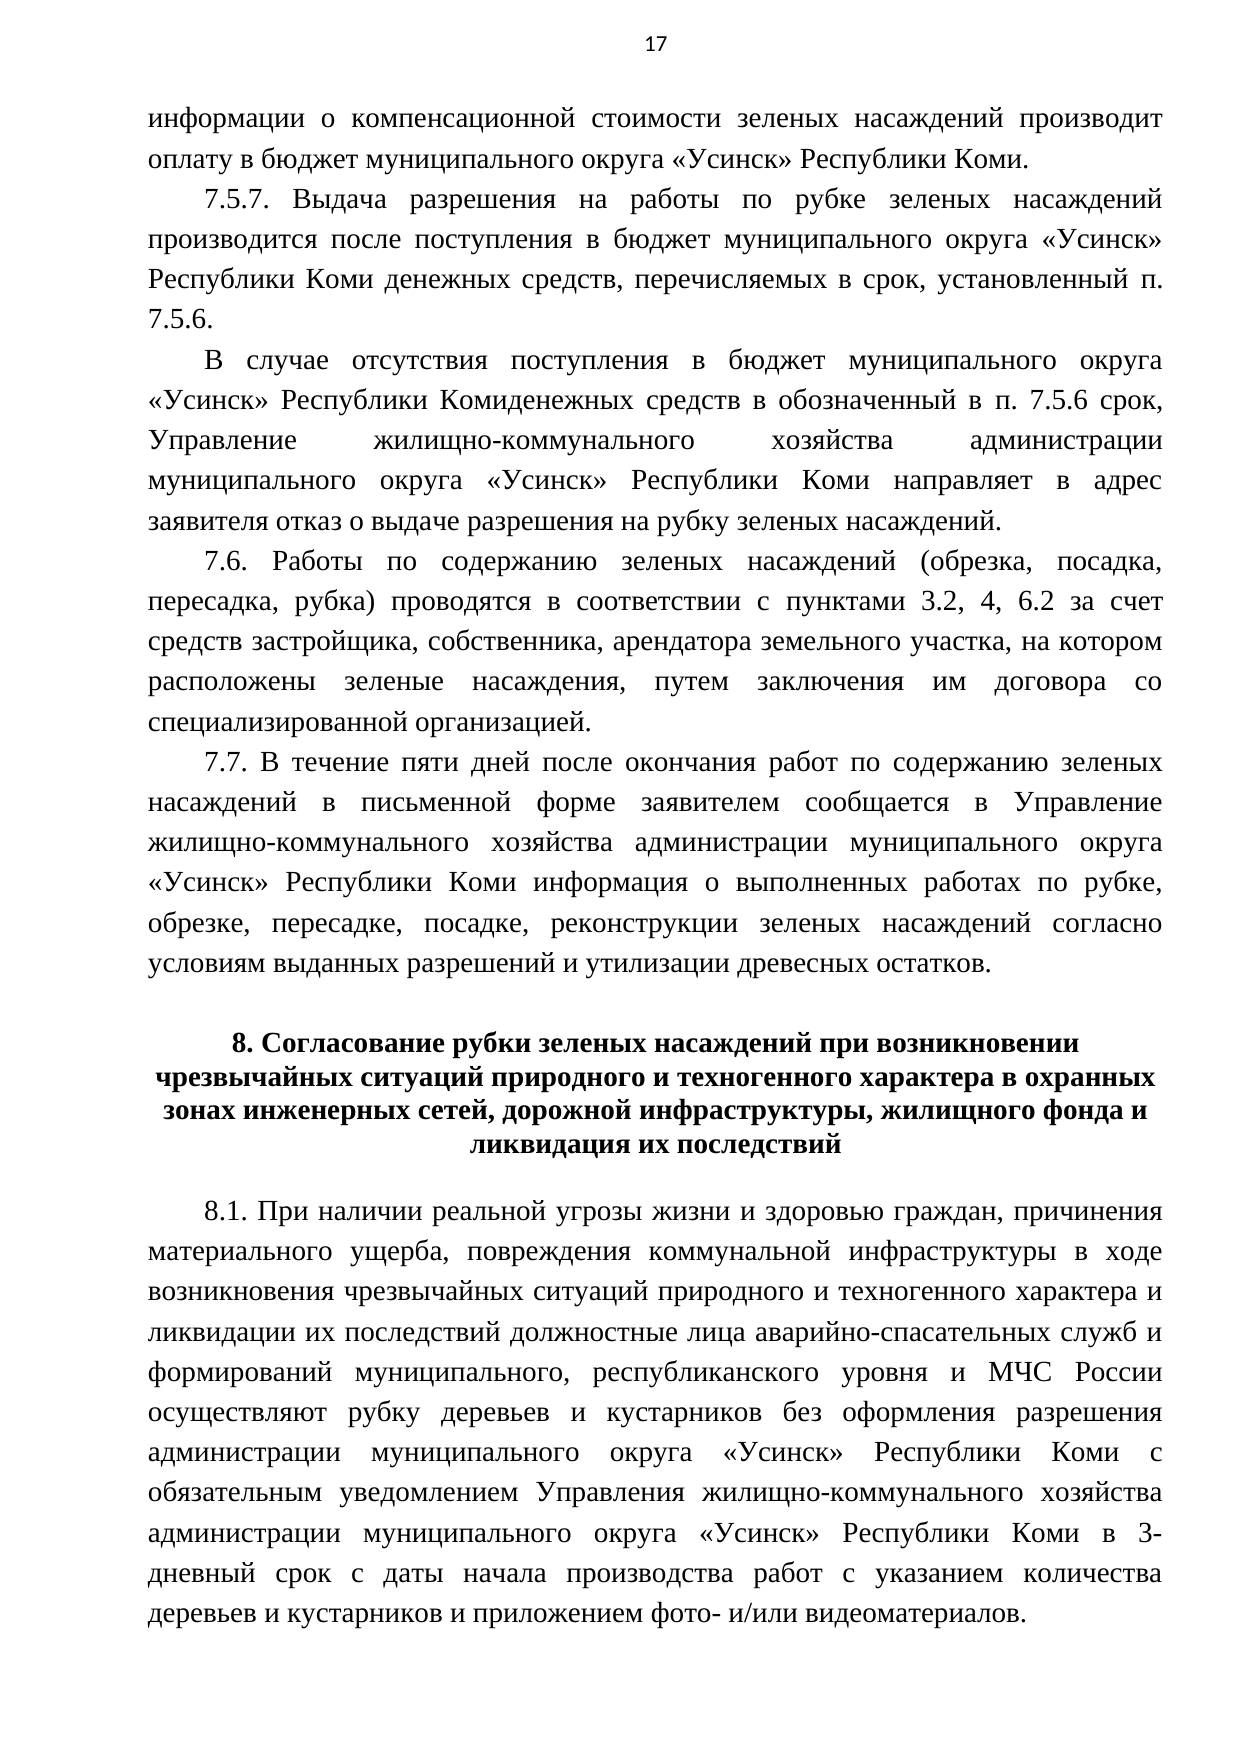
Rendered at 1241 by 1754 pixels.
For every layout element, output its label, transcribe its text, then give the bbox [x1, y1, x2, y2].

text 7.5.7. Выдача разрешения на работы по рубке зеленых насаждений производится после поступления в бюджет муниципального округа «Усинск» Республики Коми денежных средств, перечисляемых в срок, установленный п. 7.5.6. [148, 181, 1163, 335]
text 7.7. В течение пяти дней после окончания работ по содержанию зеленых насаждений в письменной форме заявителем сообщается в Управление жилищно-коммунального хозяйства администрации муниципального округа «Усинск» Республики Коми информация о выполненных работах по рубке, обрезке, пересадке, посадке, реконструкции зеленых насаждений согласно условиям выданных разрешений и утилизации древесных остатков. [148, 744, 1163, 978]
text 8. Согласование рубки зеленых насаждений при возникновении чрезвычайных ситуаций природного и техногенного характера в охранных зонах инженерных сетей, дорожной инфраструктуры, жилищного фонда и ликвидация их последствий [148, 1025, 1163, 1159]
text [148, 101, 1163, 174]
text В случае отсутствия поступления в бюджет муниципального округа «Усинск» Республики Комиденежных средств в обозначенный в п. 7.5.6 срок, Управление жилищно-коммунального хозяйства администрации муниципального округа «Усинск» Республики Коми направляет в адрес заявителя отказ о выдаче разрешения на рубку зеленых насаждений. [148, 342, 1163, 536]
text 8.1. При наличии реальной угрозы жизни и здоровью граждан, причинения материального ущерба, повреждения коммунальной инфраструктуры в ходе возникновения чрезвычайных ситуаций природного и техногенного характера и ликвидации их последствий должностные лица аварийно-спасательных служб и формирований муниципального, республиканского уровня и МЧС России осуществляют рубку деревьев и кустарников без оформления разрешения администрации муниципального округа «Усинск» Республики Коми с обязательным уведомлением Управления жилищно-коммунального хозяйства администрации муниципального округа «Усинск» Республики Коми в 3-дневный срок с даты начала производства работ с указанием количества деревьев и кустарников и приложением фото- и/или видеоматериалов. [148, 1193, 1163, 1629]
text 7.6. Работы по содержанию зеленых насаждений (обрезка, посадка, пересадка, рубка) проводятся в соответствии с пунктами 3.2, 4, 6.2 за счет средств застройщика, собственника, арендатора земельного участка, на котором расположены зеленые насаждения, путем заключения им договора со специализированной организацией. [148, 543, 1163, 737]
